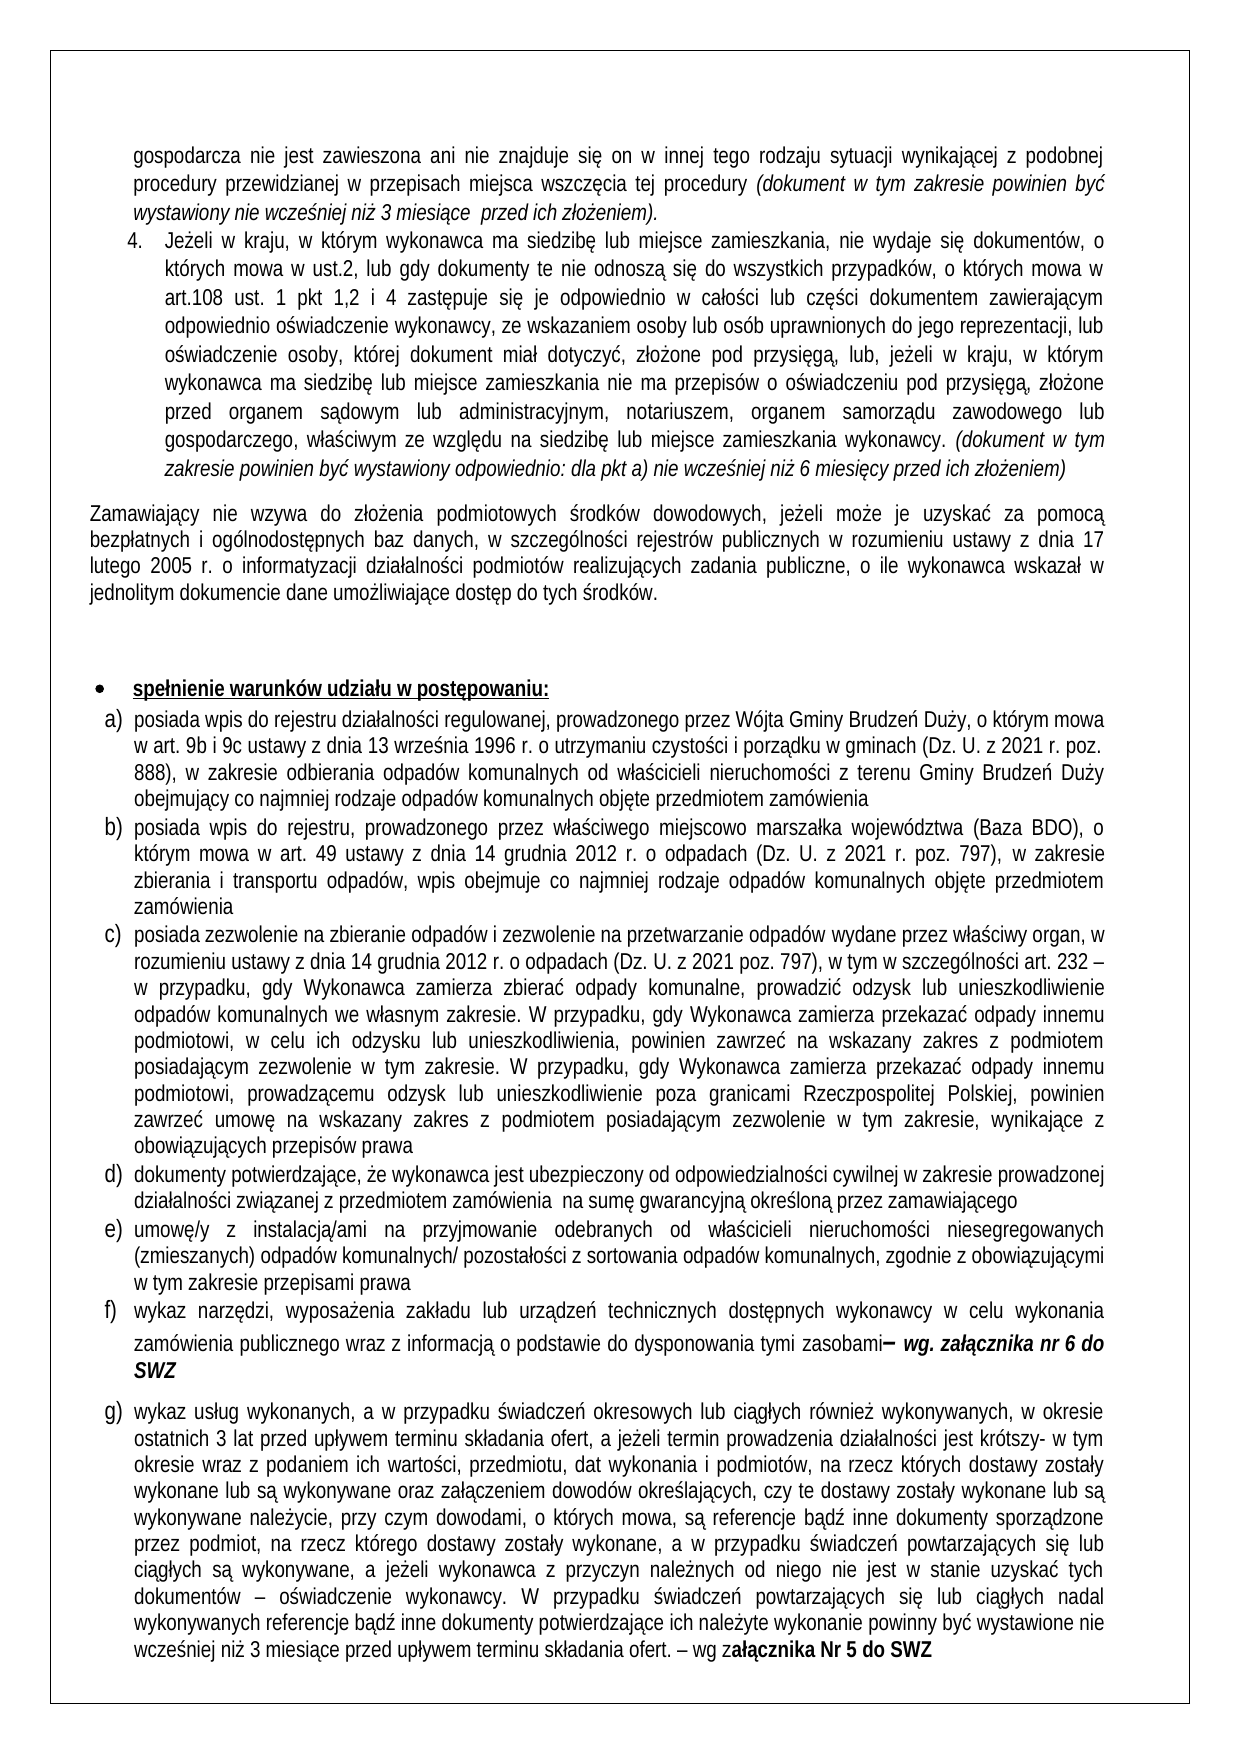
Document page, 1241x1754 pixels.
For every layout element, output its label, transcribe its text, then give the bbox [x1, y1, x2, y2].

list posiada zezwolenie na zbieranie odpadów i zezwolenie na przetwarzanie odpadów wydane przez właściwy organ, w rozumieniu ustawy z dnia 14 grudnia 2012 r. o odpadach (Dz. U. z 2021 poz. 797), w tym w szczególności art. 232 – w przypadku, gdy Wykonawca zamierza zbierać odpady komunalne, prowadzić odzysk lub unieszkodliwienie odpadów komunalnych we własnym zakresie. W przypadku, gdy Wykonawca zamierza przekazać odpady innemu podmiotowi, w celu ich odzysku lub unieszkodliwienia, powinien zawrzeć na wskazany zakres z podmiotem posiadającym zezwolenie w tym zakresie. W przypadku, gdy Wykonawca zamierza przekazać odpady innemu podmiotowi, prowadzącemu odzysk lub unieszkodliwienie poza granicami Rzeczpospolitej Polskiej, powinien zawrzeć umowę na wskazany zakres z podmiotem posiadającym zezwolenie w tym zakresie, wynikające z obowiązujących przepisów prawa [104, 919, 1105, 1159]
text Zamawiający nie wzywa do złożenia podmiotowych środków dowodowych, jeżeli może je uzyskać za pomocą bezpłatnych i ogólnodostępnych baz danych, w szczególności rejestrów publicznych w rozumieniu ustawy z dnia 17 lutego 2005 r. o informatyzacji działalności podmiotów realizujących zadania publiczne, o ile wykonawca wskazał w jednolitym dokumencie dane umożliwiające dostęp do tych środków. [89, 499, 1105, 605]
list posiada wpis do rejestru, prowadzonego przez właściwego miejscowo marszałka województwa (Baza BDO), o którym mowa w art. 49 ustawy z dnia 14 grudnia 2012 r. o odpadach (Dz. U. z 2021 r. poz. 797), w zakresie zbierania i transportu odpadów, wpis obejmuje co najmniej rodzaje odpadów komunalnych objęte przedmiotem zamówienia [104, 812, 1105, 919]
list wykaz usług wykonanych, a w przypadku świadczeń okresowych lub ciągłych również wykonywanych, w okresie ostatnich 3 lat przed upływem terminu składania ofert, a jeżeli termin prowadzenia działalności jest krótszy- w tym okresie wraz z podaniem ich wartości, przedmiotu, dat wykonania i podmiotów, na rzecz których dostawy zostały wykonane lub są wykonywane oraz załączeniem dowodów określających, czy te dostawy zostały wykonane lub są wykonywane należycie, przy czym dowodami, o których mowa, są referencje bądź inne dokumenty sporządzone przez podmiot, na rzecz którego dostawy zostały wykonane, a w przypadku świadczeń powtarzających się lub ciągłych są wykonywane, a jeżeli wykonawca z przyczyn należnych od niego nie jest w stanie uzyskać tych dokumentów – oświadczenie wykonawcy. W przypadku świadczeń powtarzających się lub ciągłych nadal wykonywanych referencje bądź inne dokumenty potwierdzające ich należyte wykonanie powinny być wystawione nie wcześniej niż 3 miesiące przed upływem terminu składania ofert. – wg załącznika Nr 5 do SWZ [104, 1396, 1105, 1662]
list wykaz narzędzi, wyposażenia zakładu lub urządzeń technicznych dostępnych wykonawcy w celu wykonania zamówienia publicznego wraz z informacją o podstawie do dysponowania tymi zasobami– wg. załącznika nr 6 do SWZ [104, 1295, 1105, 1383]
list spełnienie warunków udziału w postępowaniu: [96, 675, 1105, 702]
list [96, 142, 1105, 225]
list posiada wpis do rejestru działalności regulowanej, prowadzonego przez Wójta Gminy Brudzeń Duży, o którym mowa w art. 9b i 9c ustawy z dnia 13 września 1996 r. o utrzymaniu czystości i porządku w gminach (Dz. U. z 2021 r. poz. 888), w zakresie odbierania odpadów komunalnych od właścicieli nieruchomości z terenu Gminy Brudzeń Duży obejmujący co najmniej rodzaje odpadów komunalnych objęte przedmiotem zamówienia [104, 704, 1105, 812]
list Jeżeli w kraju, w którym wykonawca ma siedzibę lub miejsce zamieszkania, nie wydaje się dokumentów, o których mowa w ust.2, lub gdy dokumenty te nie odnoszą się do wszystkich przypadków, o których mowa w art.108 ust. 1 pkt 1,2 i 4 zastępuje się je odpowiednio w całości lub części dokumentem zawierającym odpowiednio oświadczenie wykonawcy, ze wskazaniem osoby lub osób uprawnionych do jego reprezentacji, lub oświadczenie osoby, której dokument miał dotyczyć, złożone pod przysięgą, lub, jeżeli w kraju, w którym wykonawca ma siedzibę lub miejsce zamieszkania nie ma przepisów o oświadczeniu pod przysięgą, złożone przed organem sądowym lub administracyjnym, notariuszem, organem samorządu zawodowego lub gospodarczego, właściwym ze względu na siedzibę lub miejsce zamieszkania wykonawcy. (dokument w tym zakresie powinien być wystawiony odpowiednio: dla pkt a) nie wcześniej niż 6 miesięcy przed ich złożeniem) [127, 227, 1105, 481]
list dokumenty potwierdzające, że wykonawca jest ubezpieczony od odpowiedzialności cywilnej w zakresie prowadzonej działalności związanej z przedmiotem zamówienia na sumę gwarancyjną określoną przez zamawiającego [104, 1159, 1105, 1214]
list umowę/y z instalacją/ami na przyjmowanie odebranych od właścicieli nieruchomości niesegregowanych (zmieszanych) odpadów komunalnych/ pozostałości z sortowania odpadów komunalnych, zgodnie z obowiązującymi w tym zakresie przepisami prawa [104, 1214, 1105, 1295]
